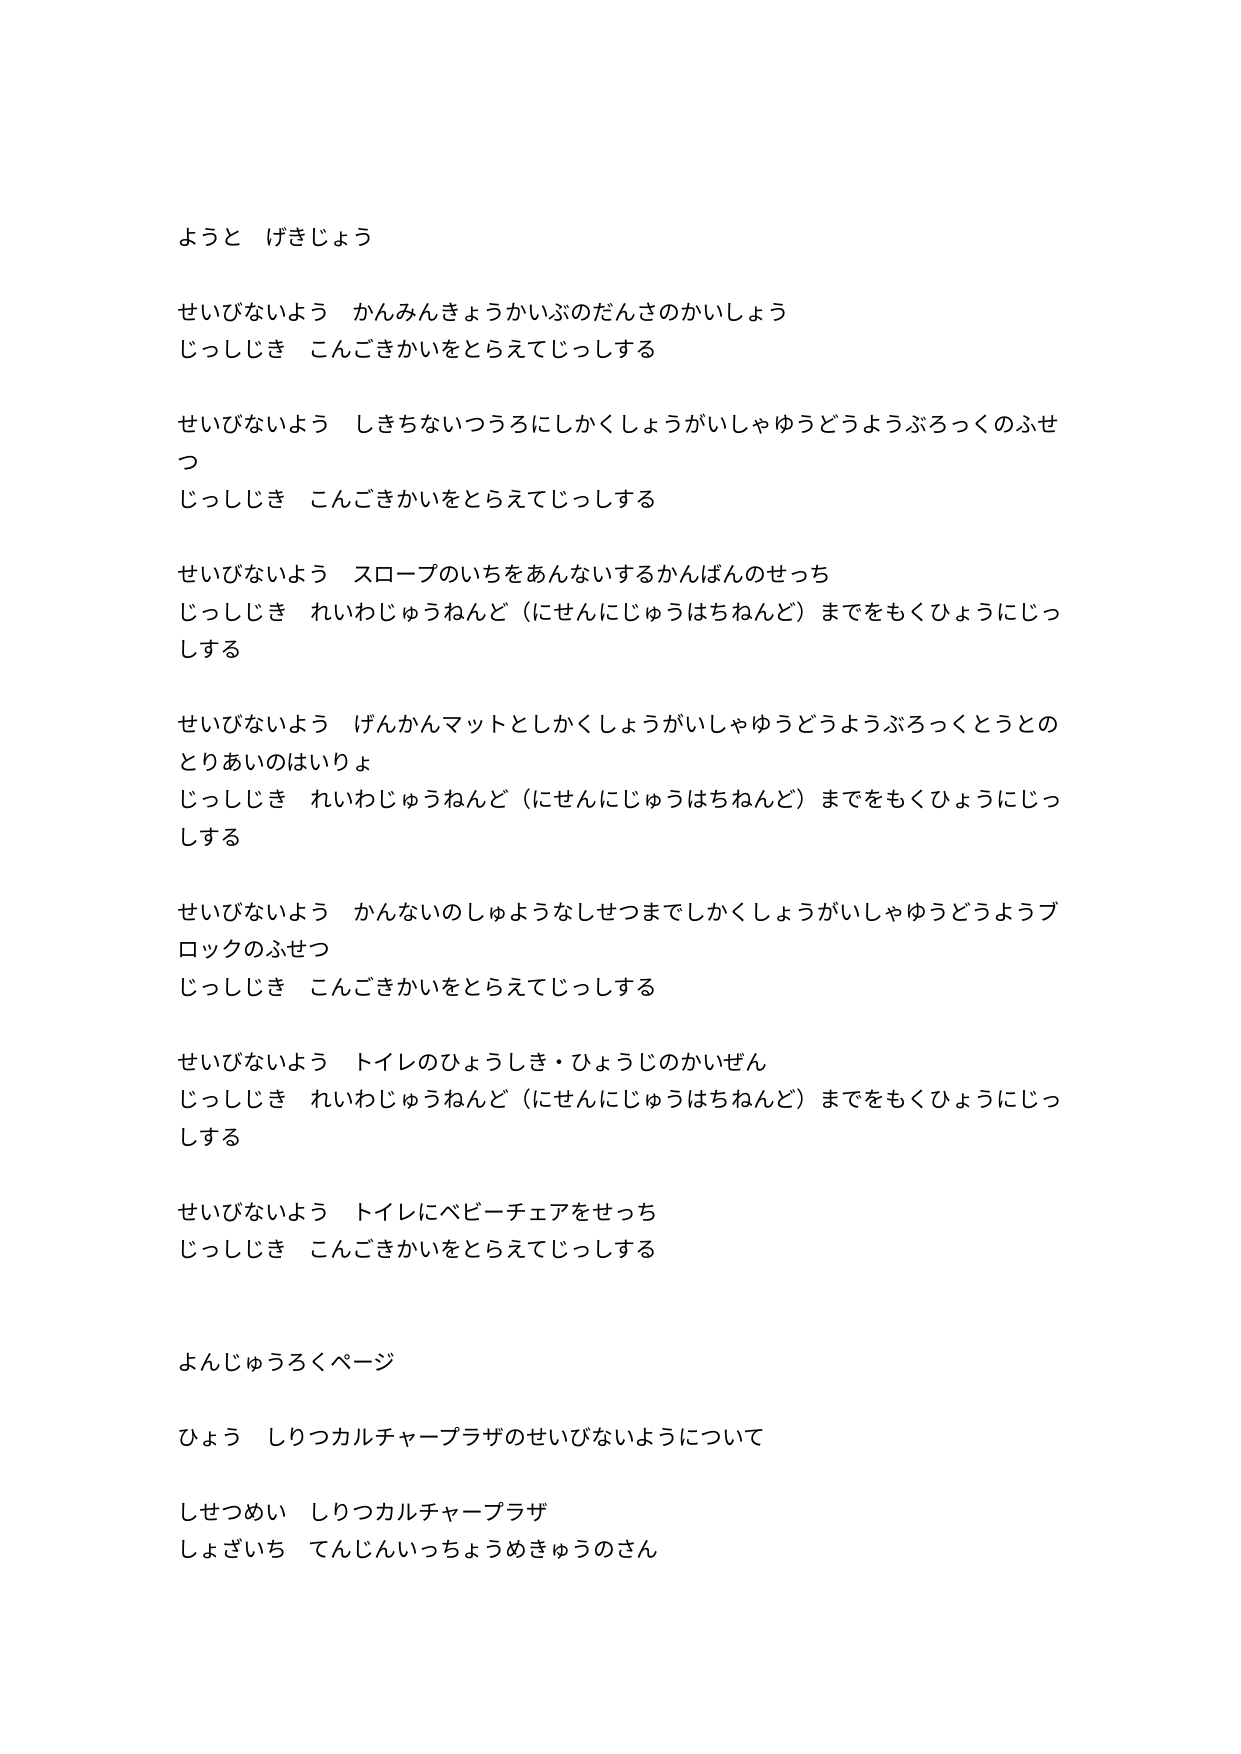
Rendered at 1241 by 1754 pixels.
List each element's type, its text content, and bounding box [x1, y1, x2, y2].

text せいびないよう しきちないつうろにしかくしょうがいしゃゆうどうようぶろっくのふせつ [177, 404, 1063, 479]
text じっしじき こんごきかいをとらえてじっしする [177, 1229, 1063, 1267]
text じっしじき こんごきかいをとらえてじっしする [177, 967, 1063, 1004]
text ひょう しりつカルチャープラザのせいびないようについて [177, 1417, 1063, 1454]
text しょざいち てんじんいっちょうめきゅうのさん [177, 1529, 1063, 1567]
text じっしじき れいわじゅうねんど（にせんにじゅうはちねんど）までをもくひょうにじっしする [177, 779, 1063, 854]
text じっしじき こんごきかいをとらえてじっしする [177, 479, 1063, 517]
text ようと げきじょう [177, 217, 1063, 254]
text しせつめい しりつカルチャープラザ [177, 1492, 1063, 1529]
text よんじゅうろくページ [177, 1342, 1063, 1379]
text せいびないよう かんないのしゅようなしせつまでしかくしょうがいしゃゆうどうようブロックのふせつ [177, 892, 1063, 967]
text じっしじき れいわじゅうねんど（にせんにじゅうはちねんど）までをもくひょうにじっしする [177, 1079, 1063, 1154]
text じっしじき れいわじゅうねんど（にせんにじゅうはちねんど）までをもくひょうにじっしする [177, 592, 1063, 667]
text せいびないよう かんみんきょうかいぶのだんさのかいしょう [177, 292, 1063, 329]
text せいびないよう げんかんマットとしかくしょうがいしゃゆうどうようぶろっくとうとのとりあいのはいりょ [177, 704, 1063, 779]
text せいびないよう トイレのひょうしき・ひょうじのかいぜん [177, 1042, 1063, 1079]
text せいびないよう スロープのいちをあんないするかんばんのせっち [177, 554, 1063, 592]
text せいびないよう トイレにベビーチェアをせっち [177, 1192, 1063, 1229]
text じっしじき こんごきかいをとらえてじっしする [177, 329, 1063, 367]
